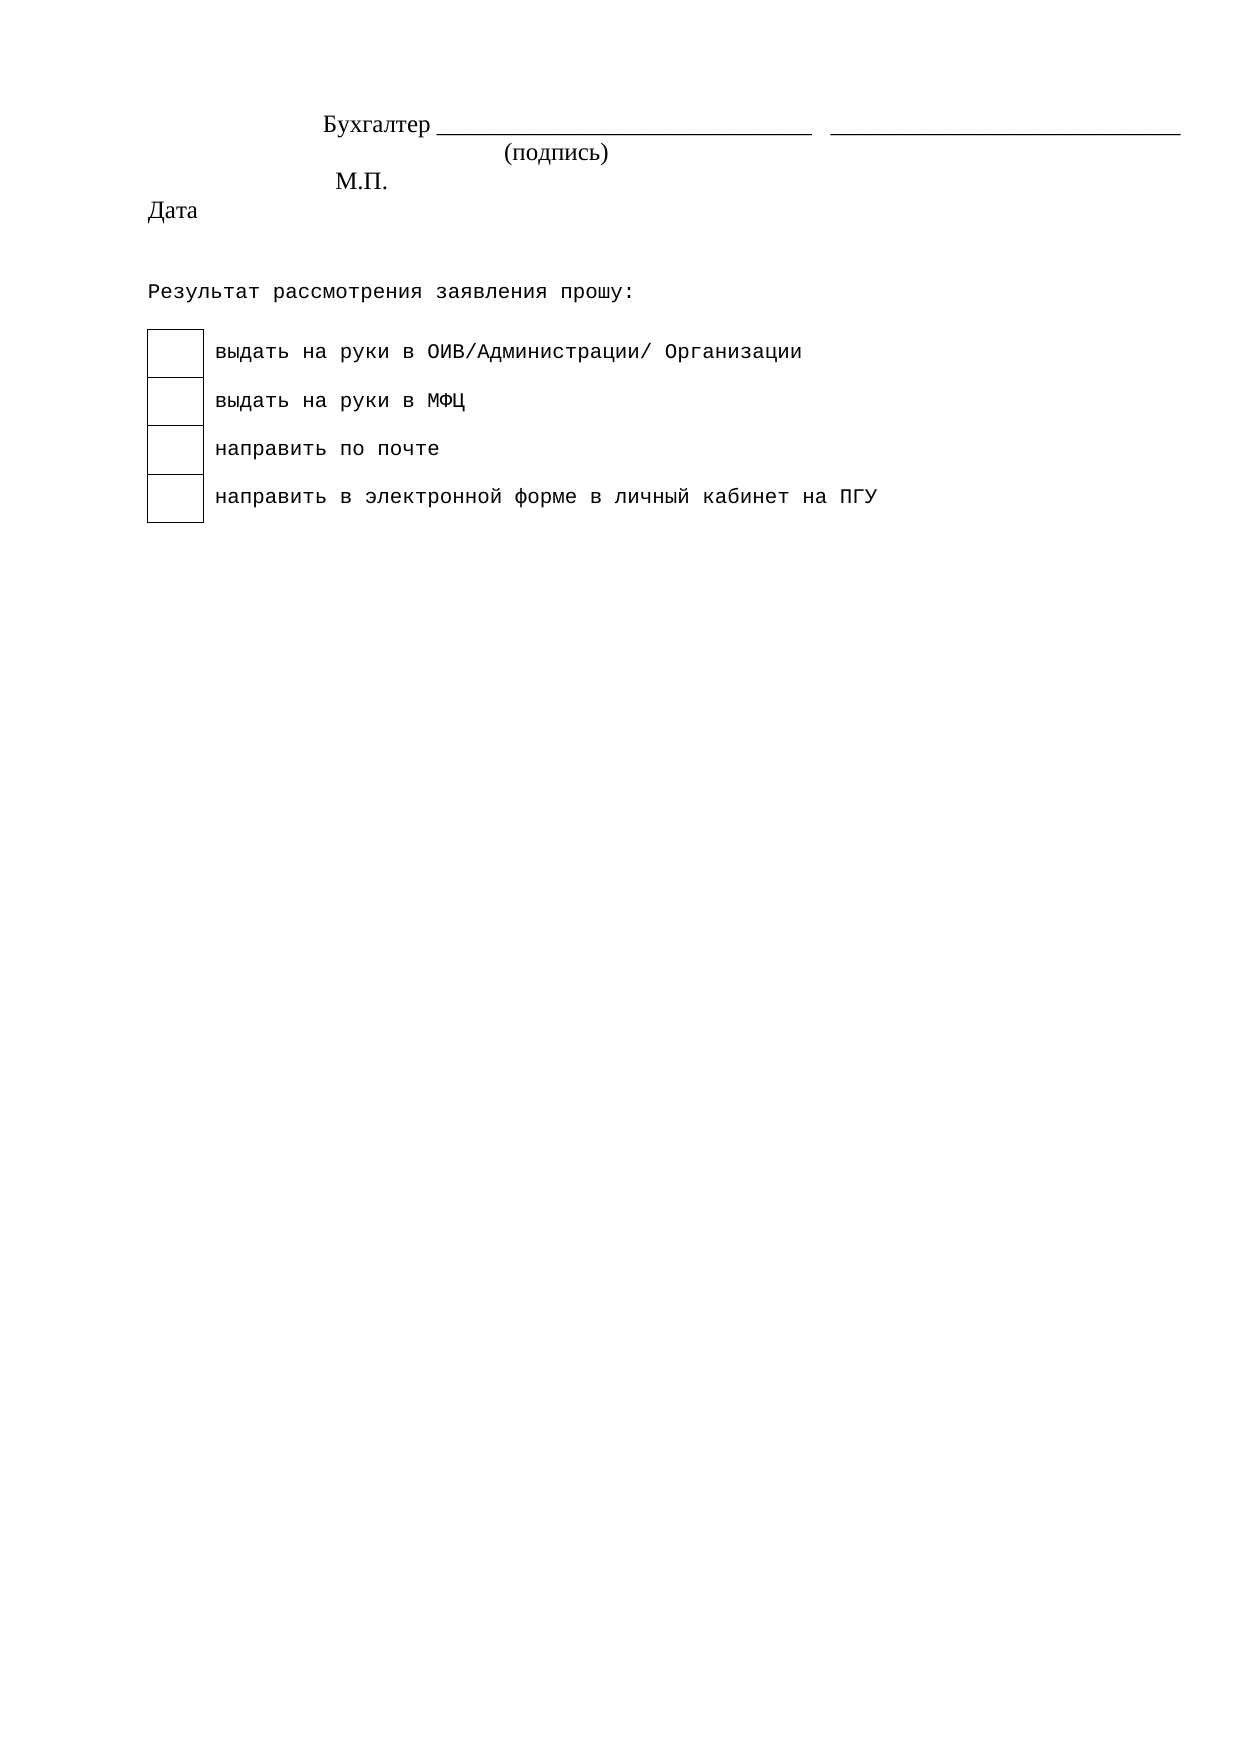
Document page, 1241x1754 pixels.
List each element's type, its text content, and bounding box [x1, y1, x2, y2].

text Результат рассмотрения заявления прошу: [148, 281, 1181, 305]
table_header [148, 330, 203, 377]
text М.П. [148, 166, 1181, 195]
table_cell выдать на руки в МФЦ [204, 377, 1234, 425]
table_cell [148, 426, 203, 473]
table_cell направить по почте [204, 425, 1234, 473]
table_cell направить в электронной форме в личный кабинет на ПГУ [204, 474, 1234, 522]
table_cell [148, 378, 203, 425]
text Бухгалтер ______________________________ ____________________________ [148, 109, 1181, 137]
table_header выдать на руки в ОИВ/Администрации/ Организации [204, 329, 1234, 377]
table_cell [148, 475, 203, 522]
text (подпись) [148, 137, 1181, 166]
text Дата [148, 195, 1181, 224]
